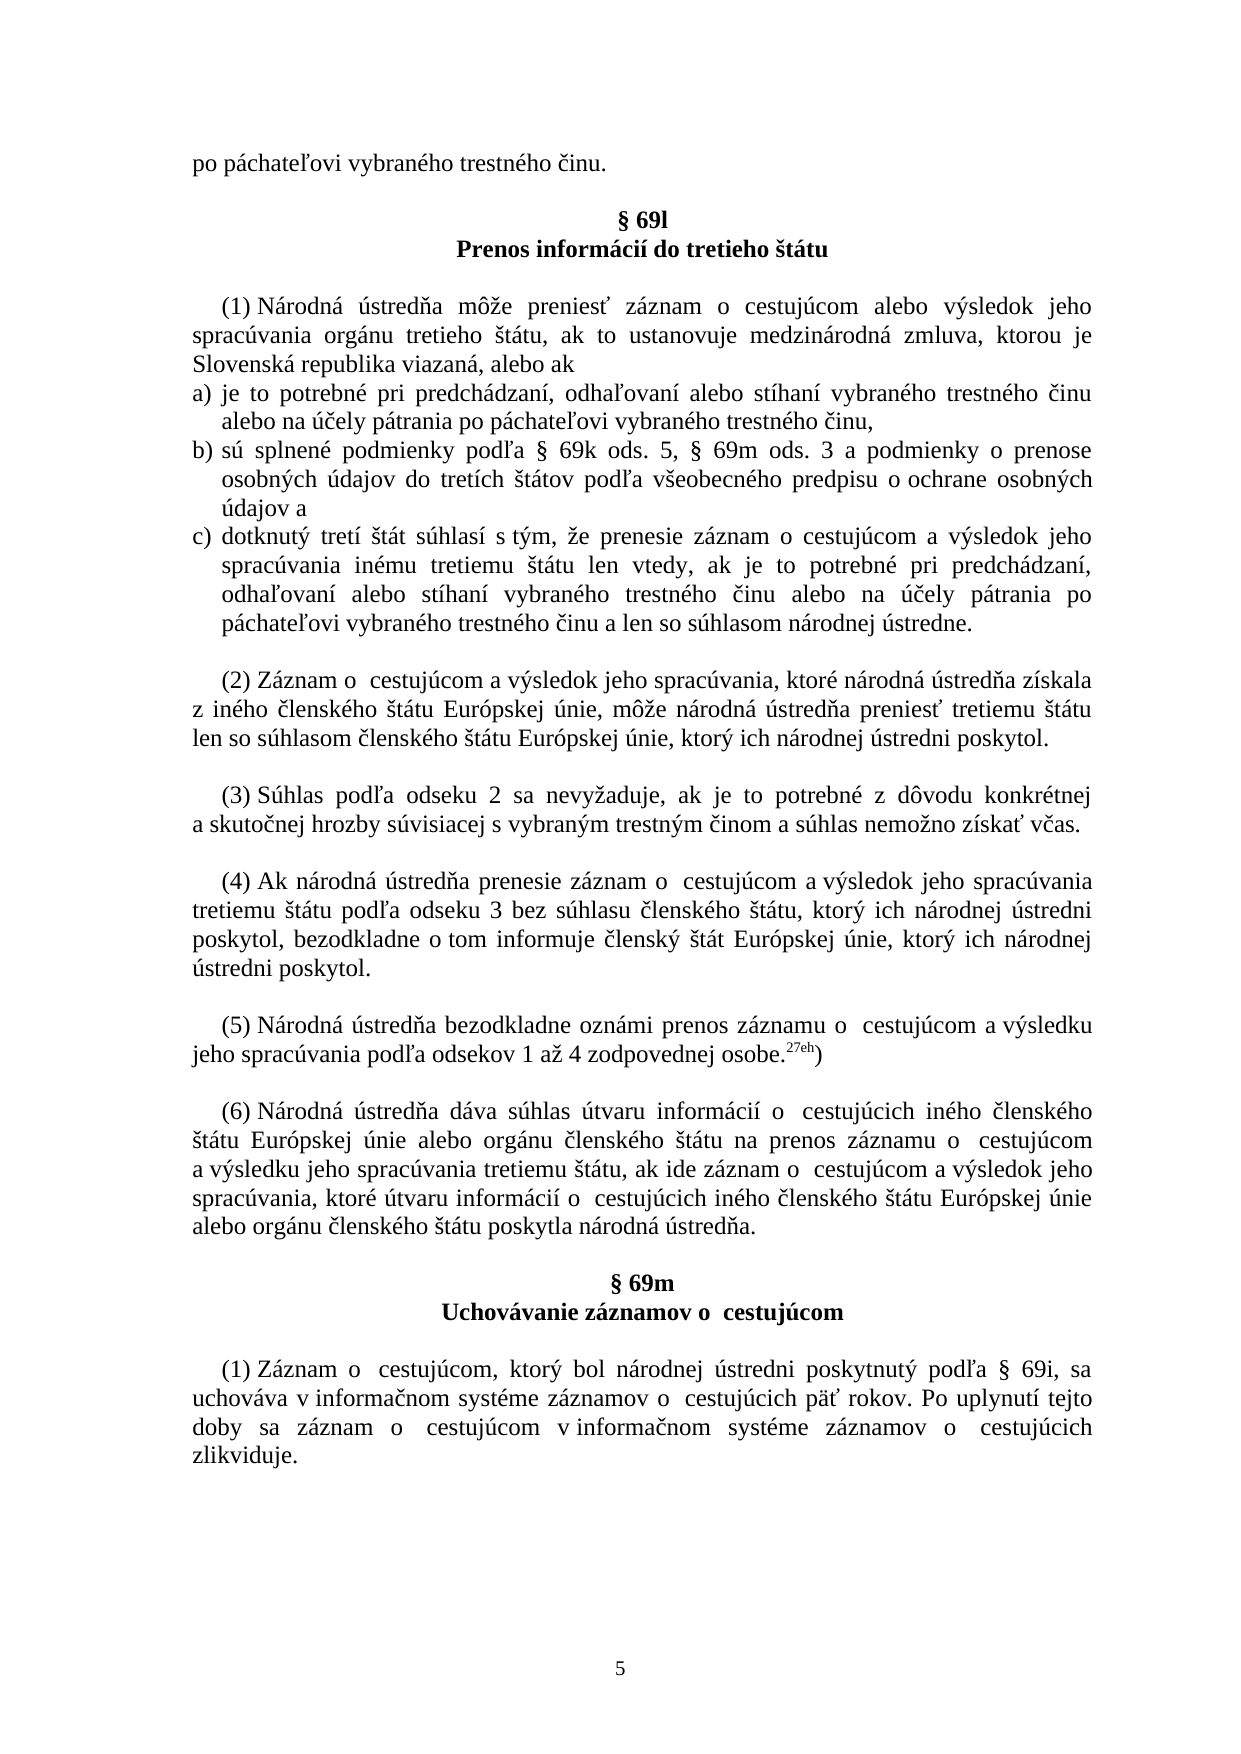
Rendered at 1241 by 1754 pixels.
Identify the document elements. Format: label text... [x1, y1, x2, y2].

list sú splnené podmienky podľa § 69k ods. 5, § 69m ods. 3 a podmienky o prenose osobných údajov do tretích štátov podľa všeobecného predpisu o ochrane osobných údajov a [192, 435, 1093, 521]
list dotknutý tretí štát súhlasí s tým, že prenesie záznam o cestujúcom a výsledok jeho spracúvania inému tretiemu štátu len vtedy, ak je to potrebné pri predchádzaní, odhaľovaní alebo stíhaní vybraného trestného činu alebo na účely pátrania po páchateľovi vybraného trestného činu a len so súhlasom národnej ústredne. [192, 521, 1093, 636]
list Národná ústredňa dáva súhlas útvaru informácií o cestujúcich iného členského štátu Európskej únie alebo orgánu členského štátu na prenos záznamu o cestujúcom a výsledku jeho spracúvania tretiemu štátu, ak ide záznam o cestujúcom a výsledok jeho spracúvania, ktoré útvaru informácií o cestujúcich iného členského štátu Európskej únie alebo orgánu členského štátu poskytla národná ústredňa. [192, 1096, 1093, 1240]
list Záznam o cestujúcom, ktorý bol národnej ústredni poskytnutý podľa § 69i, sa uchováva v informačnom systéme záznamov o cestujúcich päť rokov. Po uplynutí tejto doby sa záznam o cestujúcom v informačnom systéme záznamov o cestujúcich zlikviduje. [192, 1354, 1093, 1469]
list Ak národná ústredňa prenesie záznam o cestujúcom a výsledok jeho spracúvania tretiemu štátu podľa odseku 3 bez súhlasu členského štátu, ktorý ich národnej ústredni poskytol, bezodkladne o tom informuje členský štát Európskej únie, ktorý ich národnej ústredni poskytol. [192, 866, 1093, 981]
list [192, 148, 1093, 176]
text § 69l [192, 205, 1093, 234]
text Uchovávanie záznamov o cestujúcom [192, 1297, 1093, 1326]
list Súhlas podľa odseku 2 sa nevyžaduje, ak je to potrebné z dôvodu konkrétnej a skutočnej hrozby súvisiacej s vybraným trestným činom a súhlas nemožno získať včas. [192, 780, 1093, 838]
list Záznam o cestujúcom a výsledok jeho spracúvania, ktoré národná ústredňa získala z iného členského štátu Európskej únie, môže národná ústredňa preniesť tretiemu štátu len so súhlasom členského štátu Európskej únie, ktorý ich národnej ústredni poskytol. [192, 665, 1093, 751]
list Národná ústredňa môže preniesť záznam o cestujúcom alebo výsledok jeho spracúvania orgánu tretieho štátu, ak to ustanovuje medzinárodná zmluva, ktorou je Slovenská republika viazaná, alebo ak [192, 291, 1093, 378]
text § 69m [192, 1268, 1093, 1297]
list je to potrebné pri predchádzaní, odhaľovaní alebo stíhaní vybraného trestného činu alebo na účely pátrania po páchateľovi vybraného trestného činu, [192, 378, 1093, 435]
text Prenos informácií do tretieho štátu [192, 234, 1093, 263]
list Národná ústredňa bezodkladne oznámi prenos záznamu o cestujúcom a výsledku jeho spracúvania podľa odsekov 1 až 4 zodpovednej osobe.27eh) [192, 1010, 1093, 1068]
